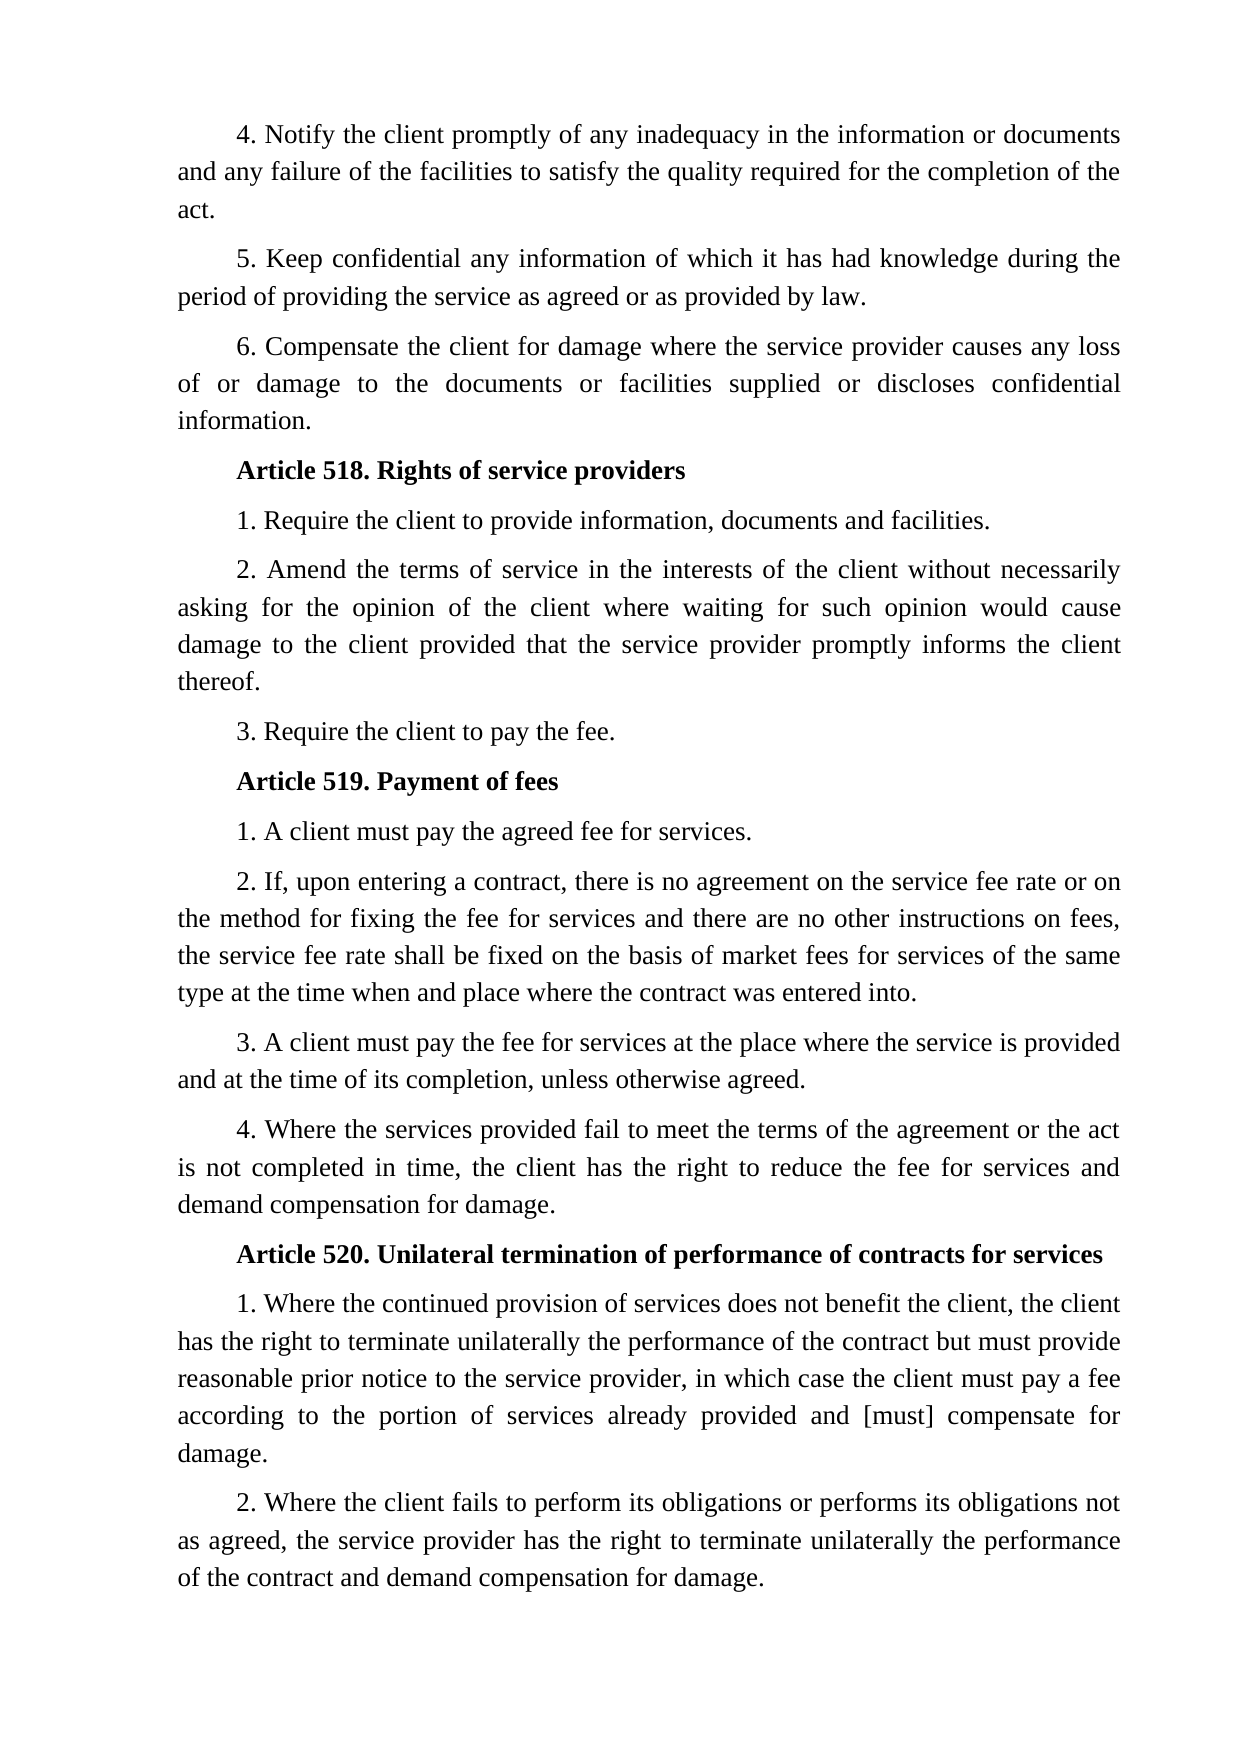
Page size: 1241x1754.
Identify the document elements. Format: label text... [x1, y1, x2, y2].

text 3. A client must pay the fee for services at the place where the service is provided and at the time of its completion, unless otherwise agreed. [177, 1026, 1122, 1095]
text 2. If, upon entering a contract, there is no agreement on the service fee rate or on the method for fixing the fee for services and there are no other instructions on fees, the service fee rate shall be fixed on the basis of market fees for services of the same type at the time when and place where the contract was entered into. [177, 864, 1122, 1008]
text 4. Notify the client promptly of any inadequacy in the information or documents and any failure of the facilities to satisfy the quality required for the completion of the act. [177, 118, 1122, 224]
text 6. Compensate the client for damage where the service provider causes any loss of or damage to the documents or facilities supplied or discloses confidential information. [177, 329, 1122, 435]
text 2. Where the client fails to perform its obligations or performs its obligations not as agreed, the service provider has the right to terminate unilaterally the performance of the contract and demand compensation for damage. [177, 1486, 1122, 1592]
text 1. Require the client to provide information, documents and facilities. [177, 504, 1122, 535]
text Article 520. Unilateral termination of performance of contracts for services [177, 1238, 1122, 1269]
text 3. Require the client to pay the fee. [177, 715, 1122, 746]
text Article 519. Payment of fees [177, 765, 1122, 796]
text 1. Where the continued provision of services does not benefit the client, the client has the right to terminate unilaterally the performance of the contract but must provide reasonable prior notice to the service provider, in which case the client must pay a fee according to the portion of services already provided and [must] compensate for damage. [177, 1287, 1122, 1468]
text 4. Where the services provided fail to meet the terms of the agreement or the act is not completed in time, the client has the right to reduce the fee for services and demand compensation for damage. [177, 1113, 1122, 1219]
text 2. Amend the terms of service in the interests of the client without necessarily asking for the opinion of the client where waiting for such opinion would cause damage to the client provided that the service provider promptly informs the client thereof. [177, 553, 1122, 697]
text 1. A client must pay the agreed fee for services. [177, 815, 1122, 846]
text 5. Keep confidential any information of which it has had knowledge during the period of providing the service as agreed or as provided by law. [177, 242, 1122, 311]
text Article 518. Rights of service providers [177, 454, 1122, 485]
